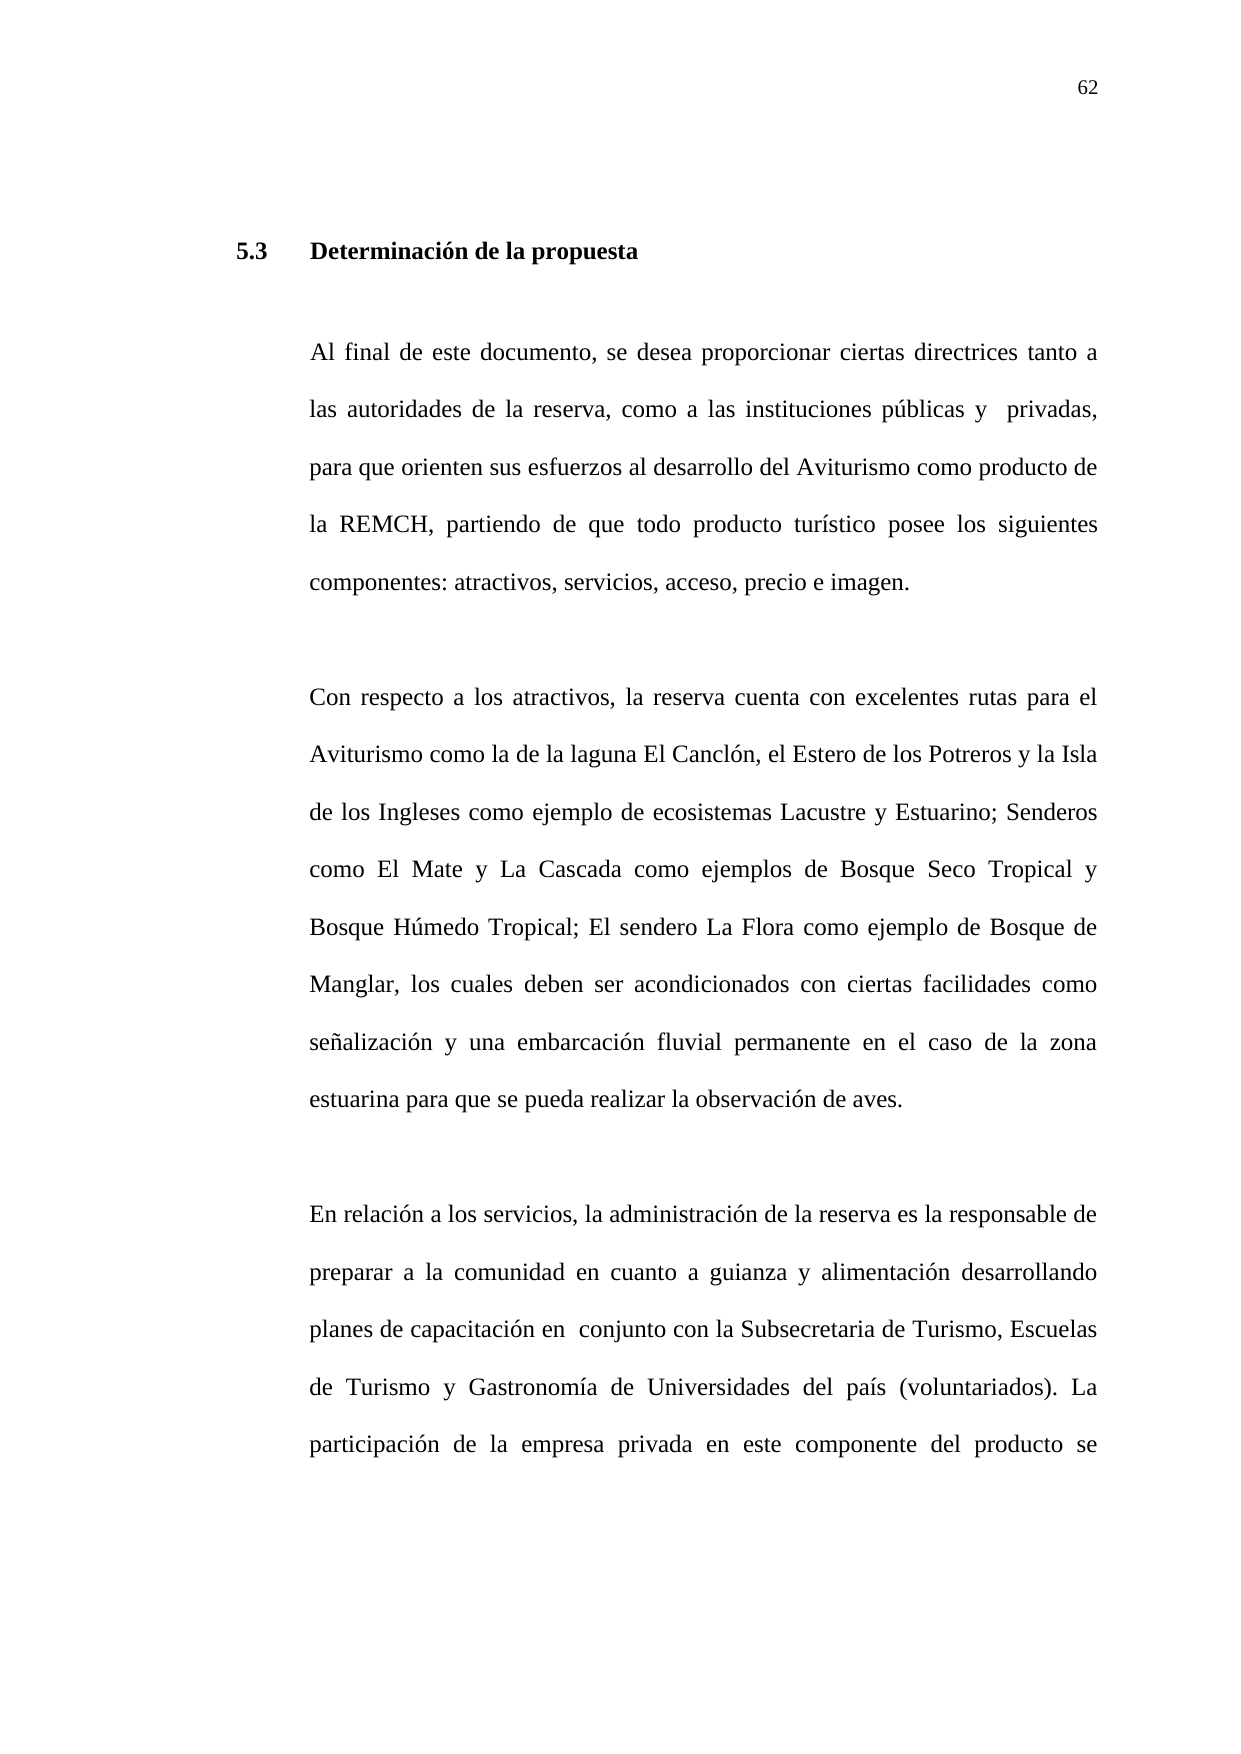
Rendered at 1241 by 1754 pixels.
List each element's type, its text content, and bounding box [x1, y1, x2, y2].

text Al final de este documento, se desea proporcionar ciertas directrices tanto a las autoridades de la reserva, como a las instituciones públicas y privadas, para que orienten sus esfuerzos al desarrollo del Aviturismo como producto de la REMCH, partiendo de que todo producto turístico posee los siguientes componentes: atractivos, servicios, acceso, precio e imagen. [309, 337, 1098, 596]
text 5.3 Determinación de la propuesta [236, 236, 1098, 265]
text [309, 1199, 1098, 1458]
text Con respecto a los atractivos, la reserva cuenta con excelentes rutas para el Aviturismo como la de la laguna El Canclón, el Estero de los Potreros y la Isla de los Ingleses como ejemplo de ecosistemas Lacustre y Estuarino; Senderos como El Mate y La Cascada como ejemplos de Bosque Seco Tropical y Bosque Húmedo Tropical; El sendero La Flora como ejemplo de Bosque de Manglar, los cuales deben ser acondicionados con ciertas facilidades como señalización y una embarcación fluvial permanente en el caso de la zona estuarina para que se pueda realizar la observación de aves. [309, 682, 1098, 1113]
